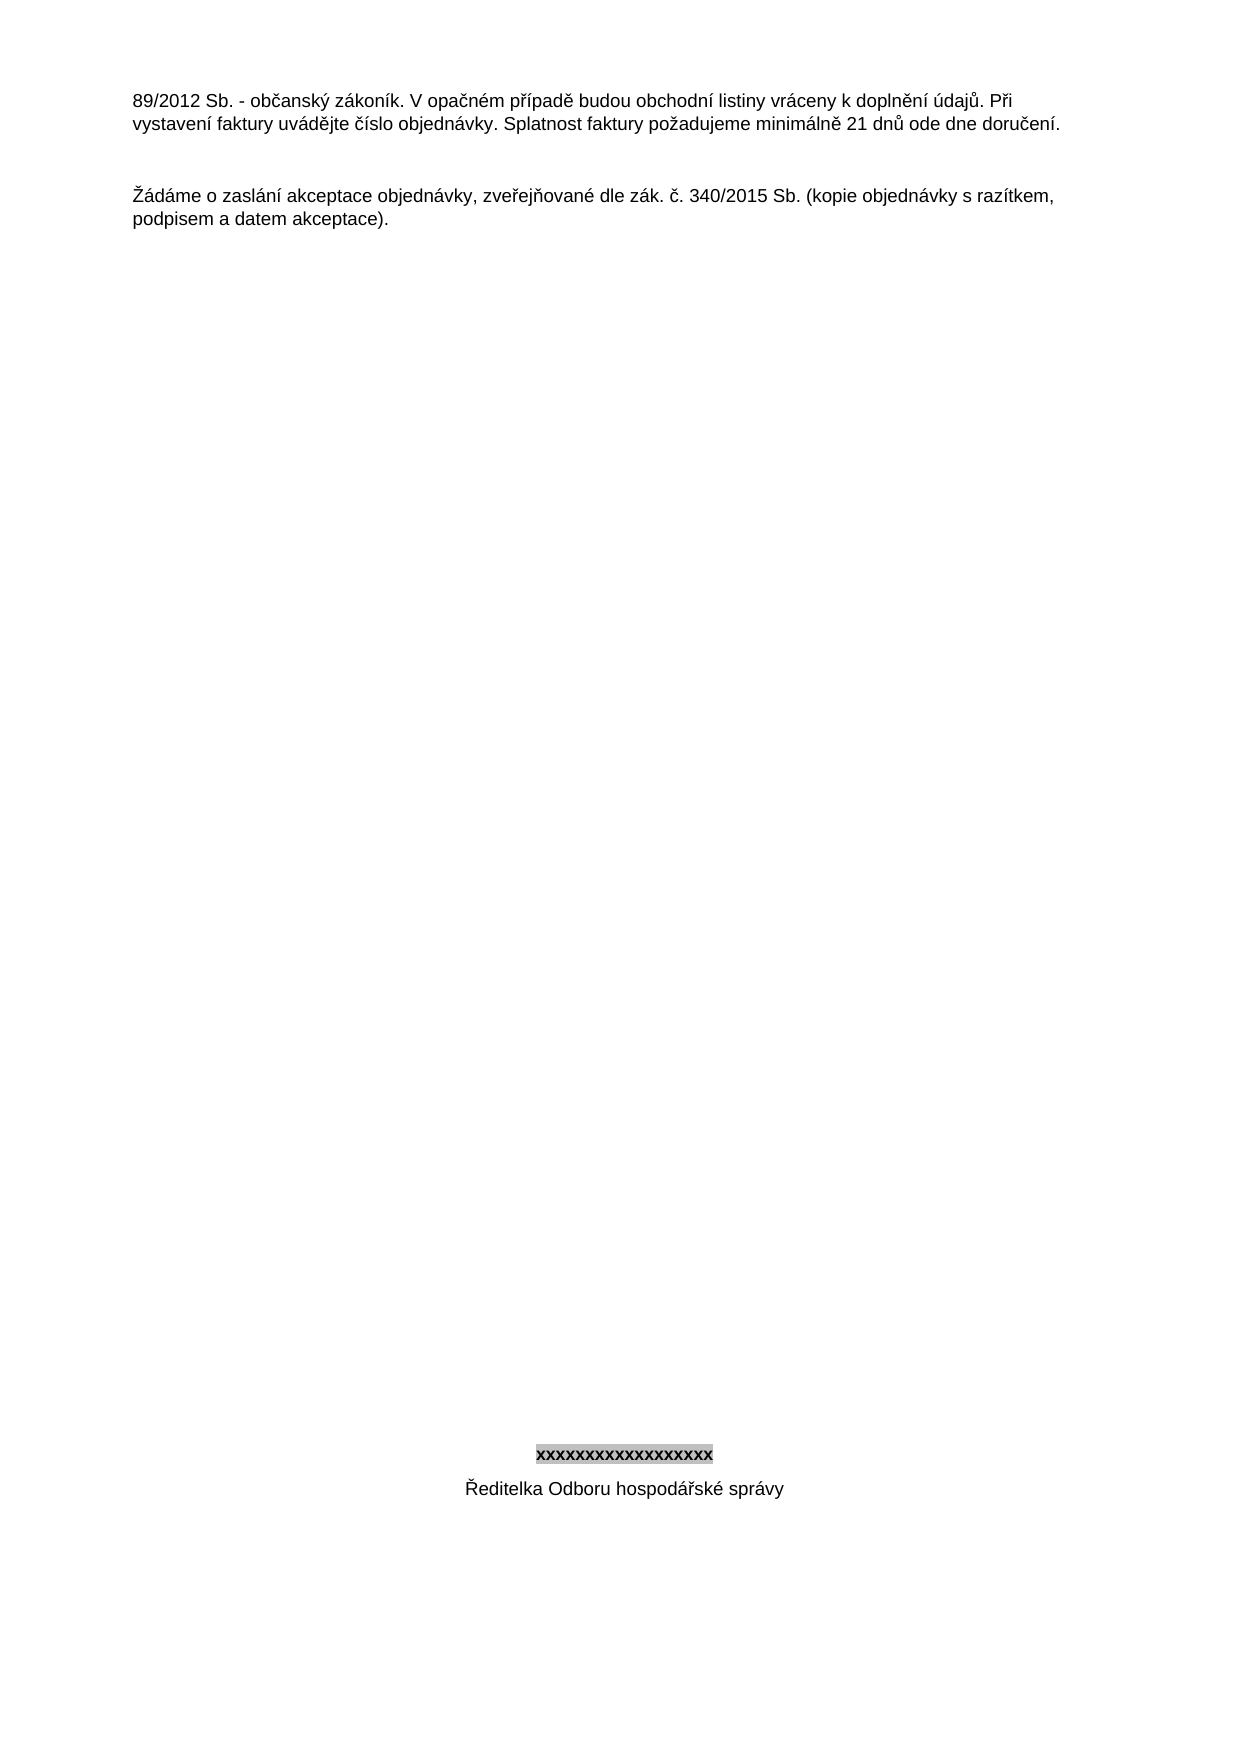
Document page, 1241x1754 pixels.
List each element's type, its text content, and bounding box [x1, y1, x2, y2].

text xxxxxxxxxxxxxxxxxx Ředitelka Odboru hospodářské správy [132, 1444, 1116, 1500]
text 89/2012 Sb. - občanský zákoník. V opačném případě budou obchodní listiny vráceny k doplnění údajů. Při vystavení faktury uvádějte číslo objednávky. Splatnost faktury požadujeme minimálně 21 dnů ode dne doručení. [132, 89, 1083, 134]
text Žádáme o zaslání akceptace objednávky, zveřejňované dle zák. č. 340/2015 Sb. (kopie objednávky s razítkem, podpisem a datem akceptace). [132, 184, 1083, 229]
